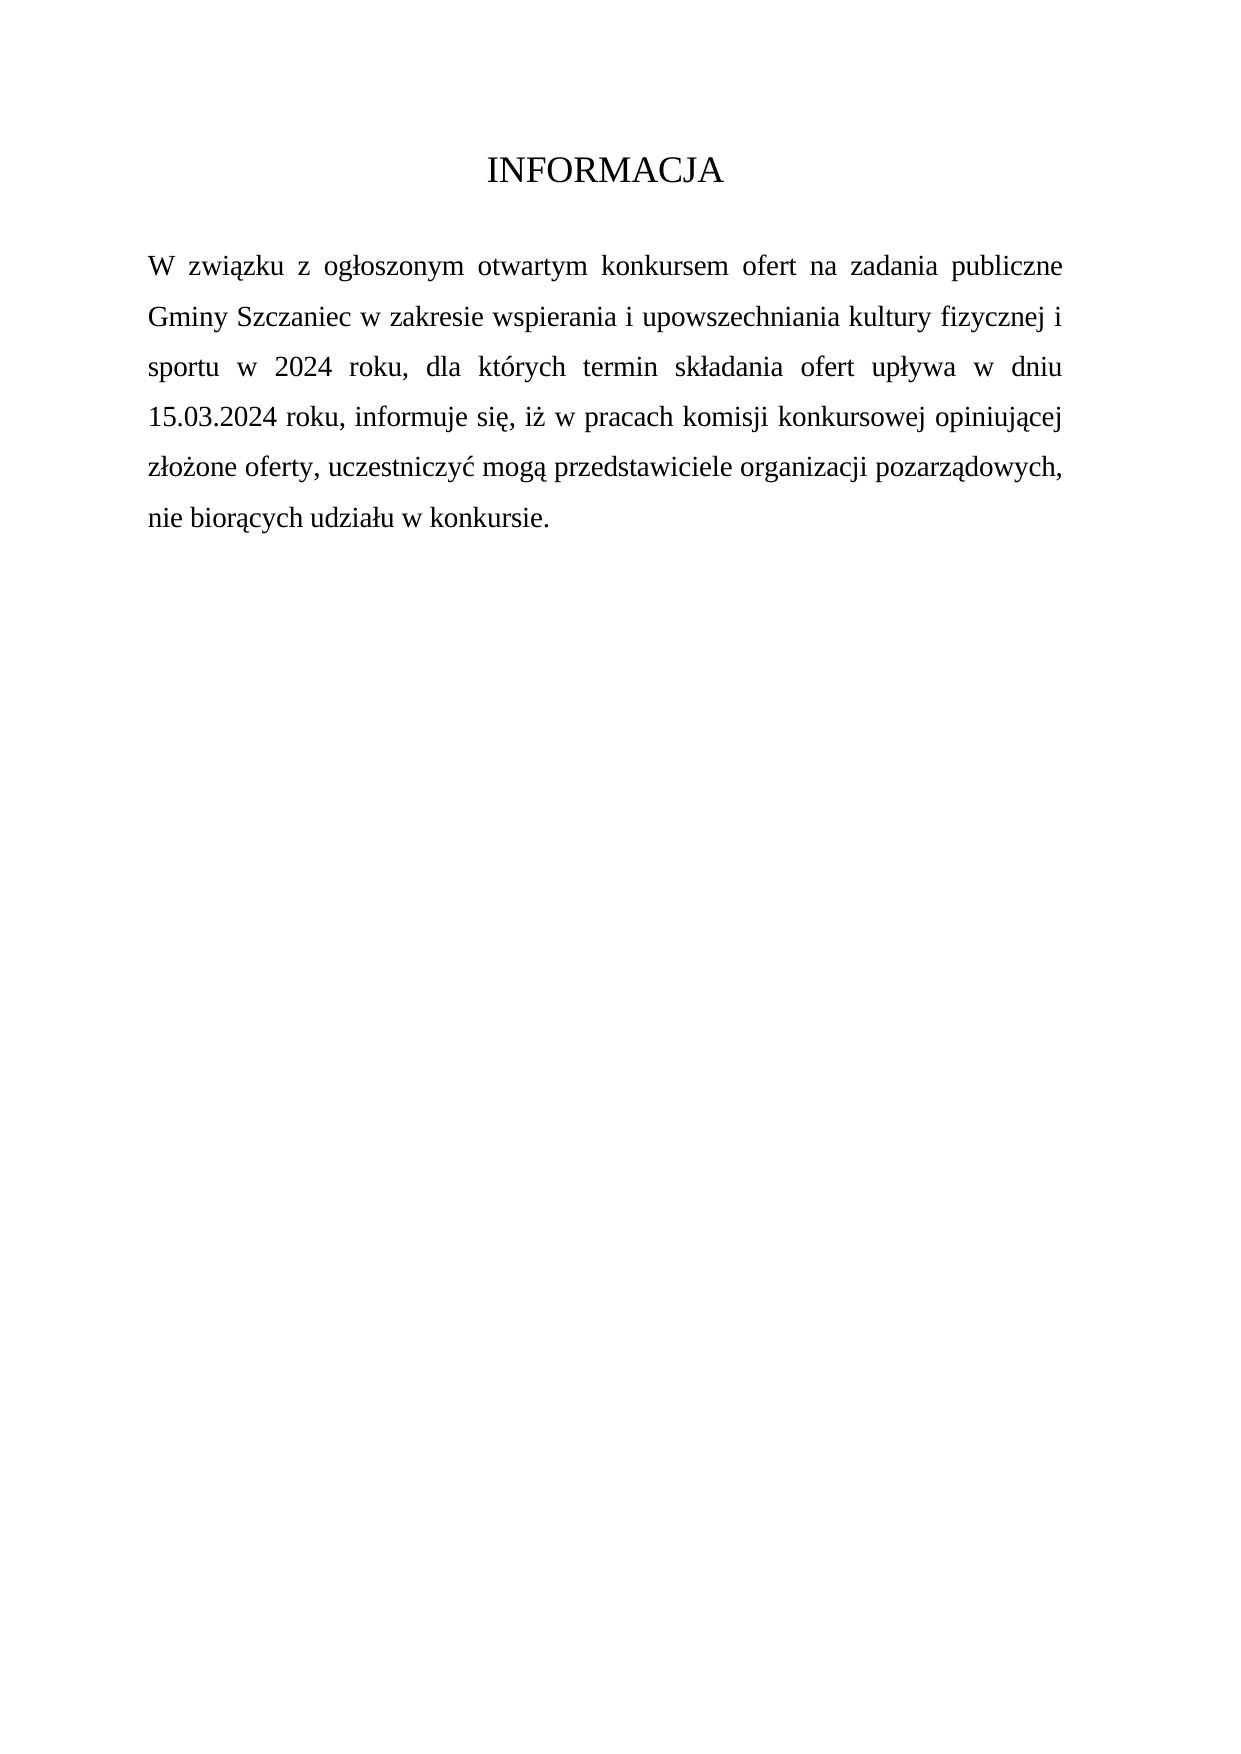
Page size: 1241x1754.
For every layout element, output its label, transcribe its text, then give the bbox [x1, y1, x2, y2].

text INFORMACJA [148, 148, 1063, 191]
text W związku z ogłoszonym otwartym konkursem ofert na zadania publiczne Gminy Szczaniec w zakresie wspierania i upowszechniania kultury fizycznej i sportu w 2024 roku, dla których termin składania ofert upływa w dniu 15.03.2024 roku, informuje się, iż w pracach komisji konkursowej opiniującej złożone oferty, uczestniczyć mogą przedstawiciele organizacji pozarządowych, nie biorących udziału w konkursie. [148, 248, 1063, 533]
